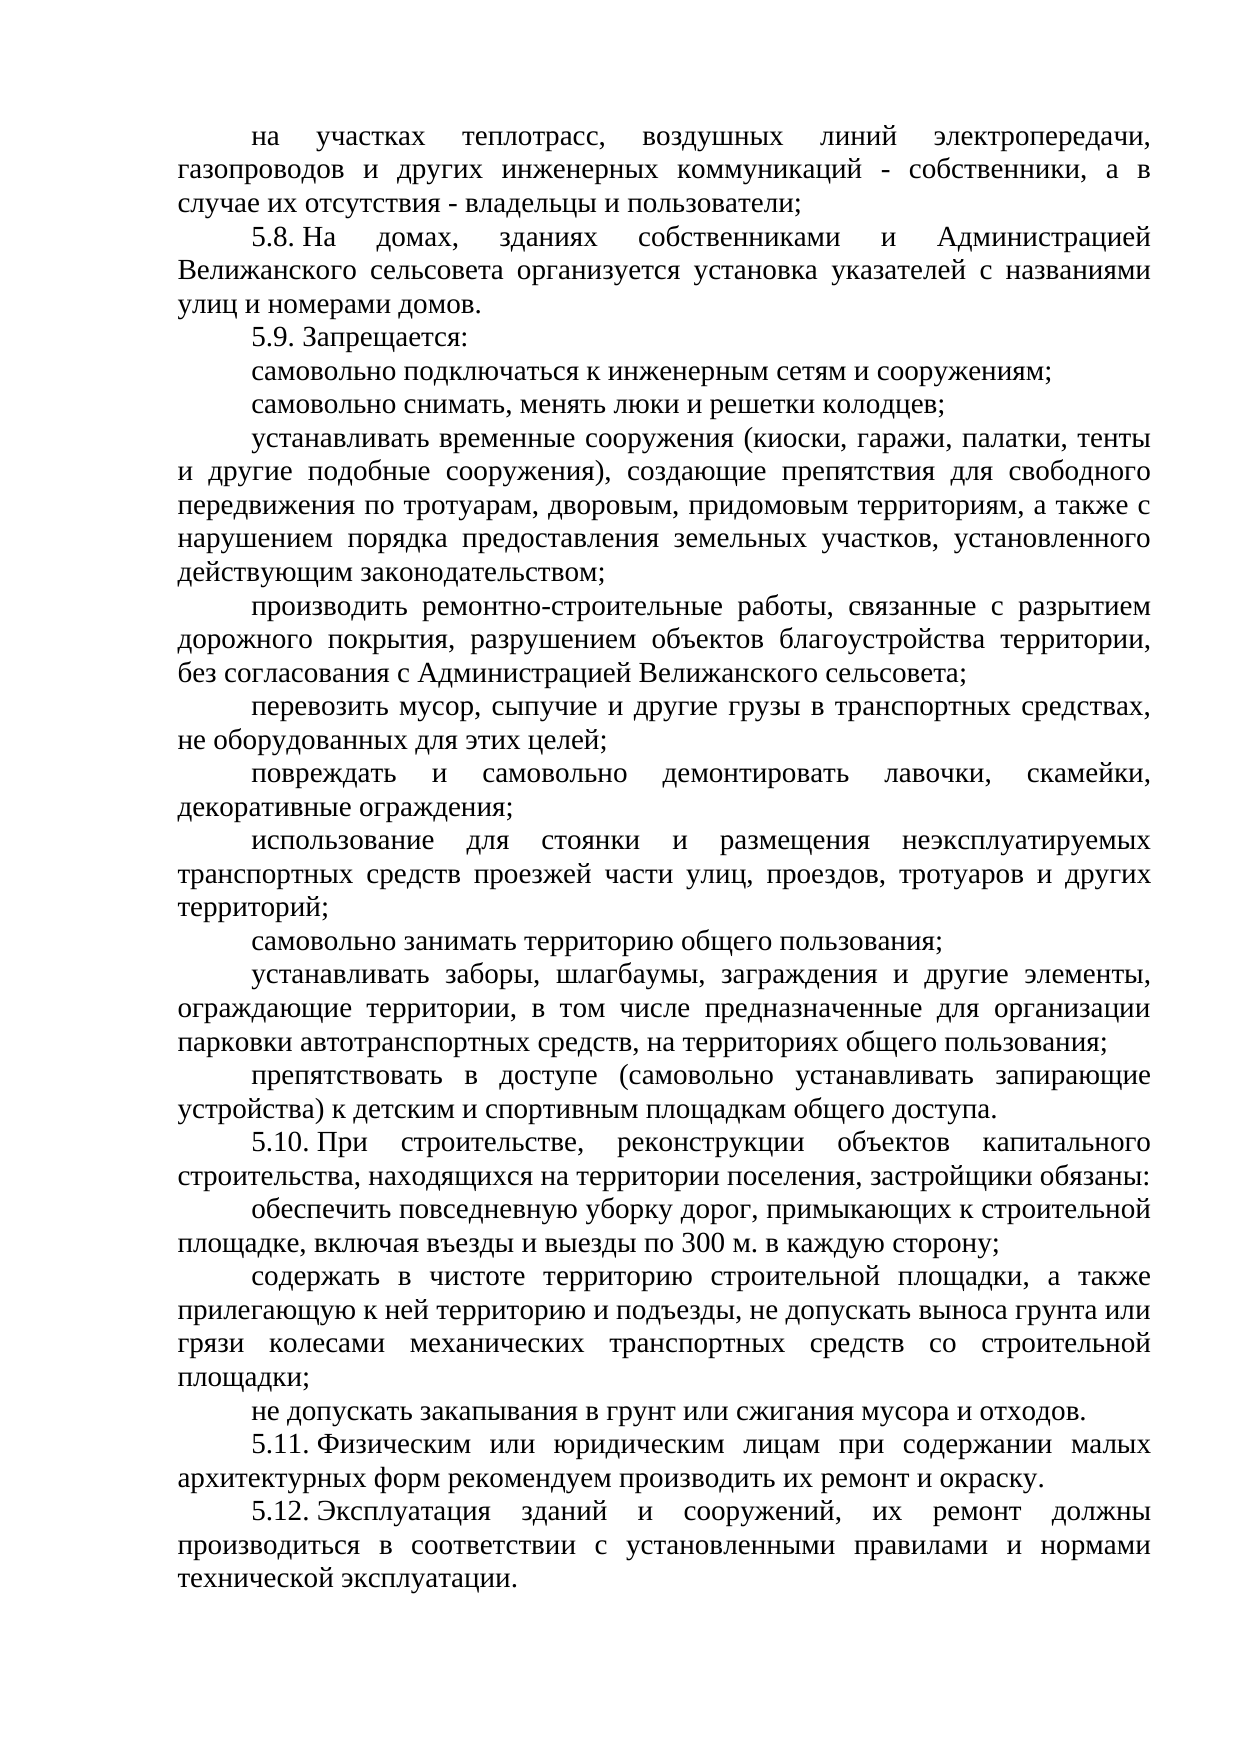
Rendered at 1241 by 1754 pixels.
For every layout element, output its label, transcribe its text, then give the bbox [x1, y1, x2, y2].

text устанавливать заборы, шлагбаумы, заграждения и другие элементы, ограждающие территории, в том числе предназначенные для организации парковки автотранспортных средств, на территориях общего пользования; [177, 957, 1152, 1057]
text самовольно подключаться к инженерным сетям и сооружениям; [177, 353, 1152, 386]
text 5.8. На домах, зданиях собственниками и Администрацией Велижанского сельсовета организуется установка указателей с названиями улиц и номерами домов. [177, 219, 1152, 319]
text самовольно занимать территорию общего пользования; [177, 923, 1152, 957]
text самовольно снимать, менять люки и решетки колодцев; [177, 386, 1152, 420]
text повреждать и самовольно демонтировать лавочки, скамейки, декоративные ограждения; [177, 755, 1152, 822]
text содержать в чистоте территорию строительной площадки, а также прилегающую к ней территорию и подъезды, не допускать выноса грунта или грязи колесами механических транспортных средств со строительной площадки; [177, 1258, 1152, 1393]
text на участках теплотрасс, воздушных линий электропередачи, газопроводов и других инженерных коммуникаций - собственники, а в случае их отсутствия - владельцы и пользователи; [177, 118, 1152, 219]
text устанавливать временные сооружения (киоски, гаражи, палатки, тенты и другие подобные сооружения), создающие препятствия для свободного передвижения по тротуарам, дворовым, придомовым территориям, а также с нарушением порядка предоставления земельных участков, установленного действующим законодательством; [177, 420, 1152, 588]
text использование для стоянки и размещения неэксплуатируемых транспортных средств проезжей части улиц, проездов, тротуаров и других территорий; [177, 822, 1152, 923]
text 5.10. При строительстве, реконструкции объектов капитального строительства, находящихся на территории поселения, застройщики обязаны: [177, 1124, 1152, 1191]
text производить ремонтно-строительные работы, связанные с разрытием дорожного покрытия, разрушением объектов благоустройства территории, без согласования с Администрацией Велижанского сельсовета; [177, 588, 1152, 688]
text препятствовать в доступе (самовольно устанавливать запирающие устройства) к детским и спортивным площадкам общего доступа. [177, 1057, 1152, 1124]
text обеспечить повседневную уборку дорог, примыкающих к строительной площадке, включая въезды и выезды по 300 м. в каждую сторону; [177, 1191, 1152, 1258]
text не допускать закапывания в грунт или сжигания мусора и отходов. [177, 1393, 1152, 1426]
text перевозить мусор, сыпучие и другие грузы в транспортных средствах, не оборудованных для этих целей; [177, 688, 1152, 755]
text 5.11. Физическим или юридическим лицам при содержании малых архитектурных форм рекомендуем производить их ремонт и окраску. [177, 1426, 1152, 1493]
text 5.12. Эксплуатация зданий и сооружений, их ремонт должны производиться в соответствии с установленными правилами и нормами технической эксплуатации. [177, 1493, 1152, 1594]
text 5.9. Запрещается: [177, 319, 1152, 353]
